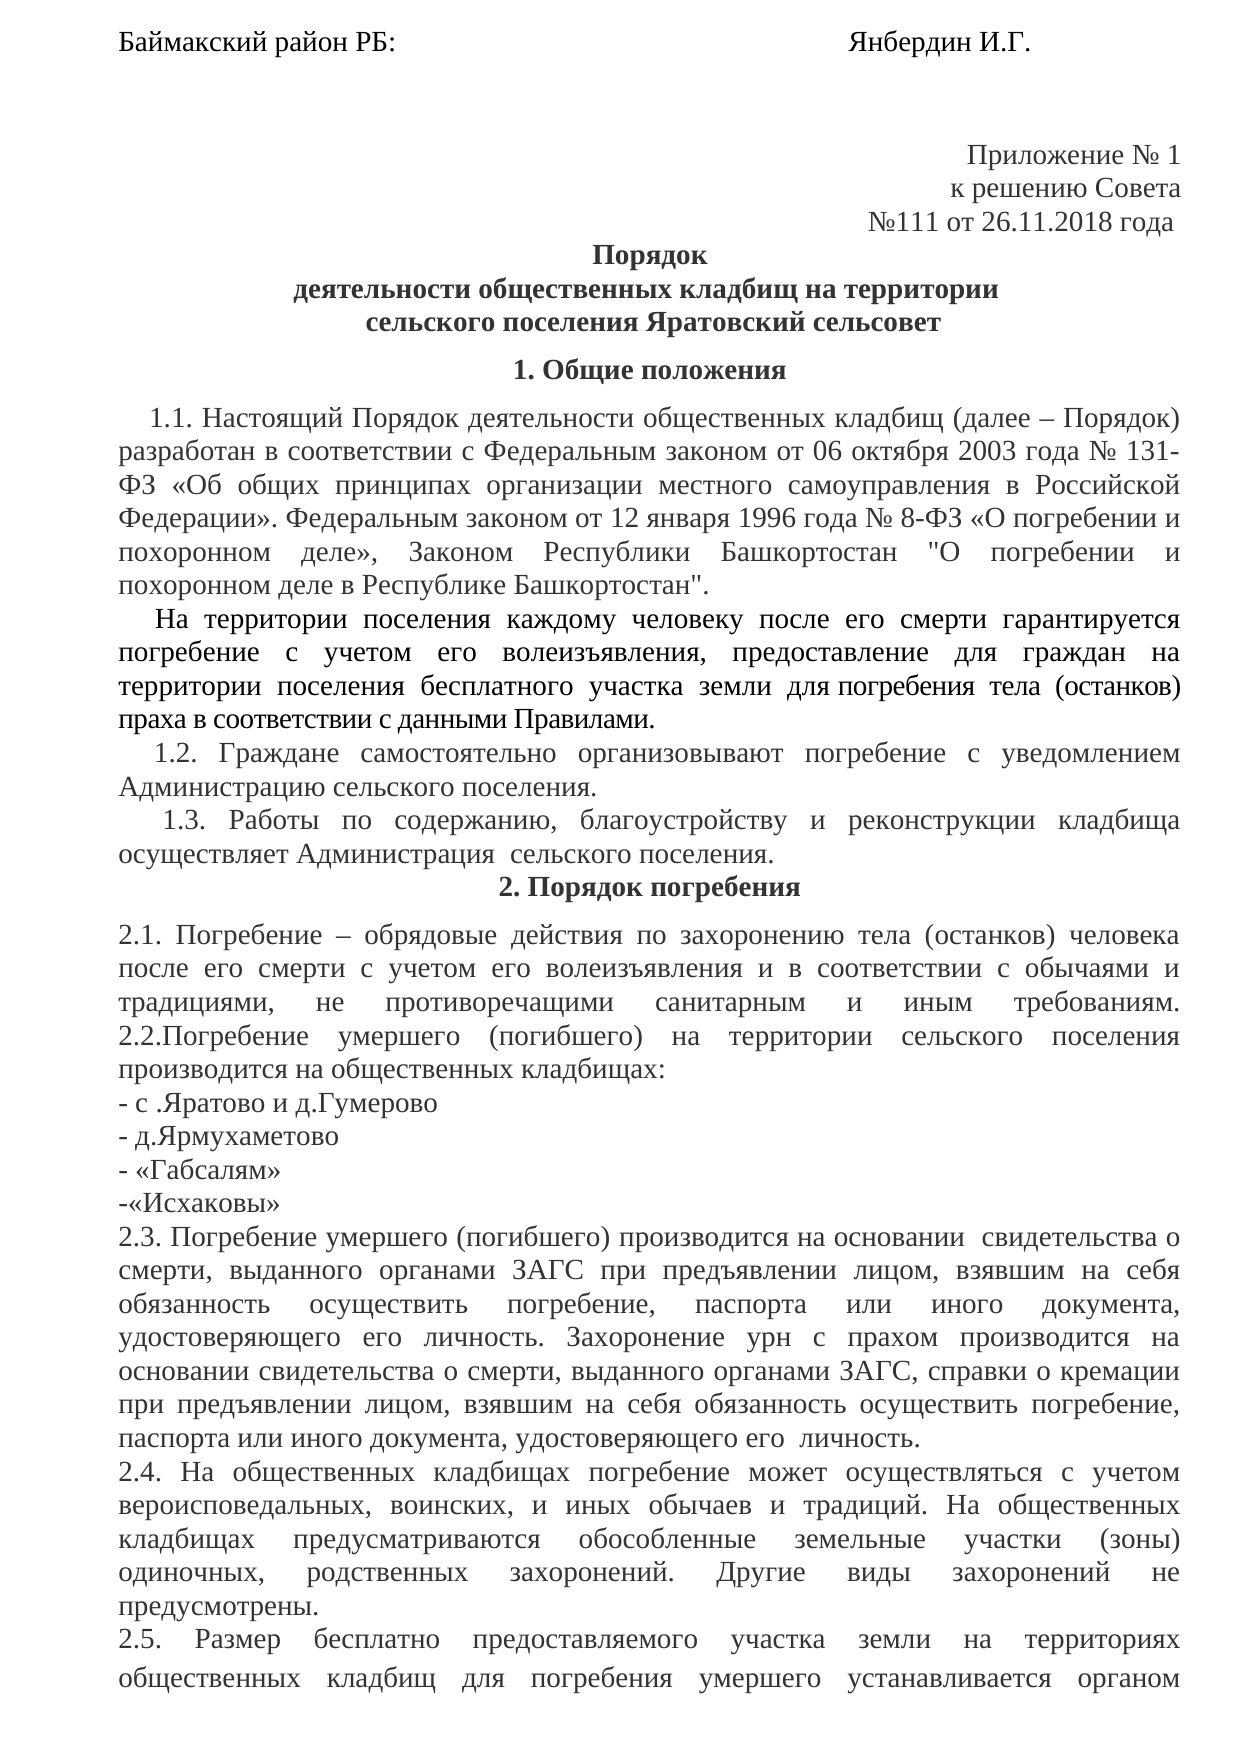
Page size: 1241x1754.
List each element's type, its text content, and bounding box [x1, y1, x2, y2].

text На территории поселения каждому человеку после его смерти гарантируется погребение с учетом его волеизъявления, предоставление для граждан на территории поселения бесплатного участка земли для погребения тела (останков) праха в соответствии с данными Правилами. [118, 601, 1181, 735]
text 1.3. Работы по содержанию, благоустройству и реконструкции кладбища осуществляет Администрация сельского поселения. [118, 802, 1181, 869]
text Порядок деятельности общественных кладбищ на территории сельского поселения Яратовский сельсовет [118, 237, 1181, 338]
text - «Габсалям» [118, 1152, 1181, 1185]
text Баймакский район РБ: Янбердин И.Г. [118, 24, 1181, 57]
text 2.3. Погребение умершего (погибшего) производится на основании свидетельства о смерти, выданного органами ЗАГС при предъявлении лицом, взявшим на себя обязанность осуществить погребение, паспорта или иного документа, удостоверяющего его личность. Захоронение урн с прахом производится на основании свидетельства о смерти, выданного органами ЗАГС, справки о кремации при предъявлении лицом, взявшим на себя обязанность осуществить погребение, паспорта или иного документа, удостоверяющего его личность. [118, 1219, 1181, 1454]
text 2.4. На общественных кладбищах погребение может осуществляться с учетом вероисповедальных, воинских, и иных обычаев и традиций. На общественных кладбищах предусматриваются обособленные земельные участки (зоны) одиночных, родственных захоронений. Другие виды захоронений не предусмотрены. [118, 1454, 1181, 1621]
text 1.1. Настоящий Порядок деятельности общественных кладбищ (далее – Порядок) разработан в соответствии с Федеральным законом от 06 октября 2003 года № 131-ФЗ «Об общих принципах организации местного самоуправления в Российской Федерации». Федеральным законом от 12 января 1996 года № 8-ФЗ «О погребении и похоронном деле», Законом Республики Башкортостан "О погребении и похоронном деле в Республике Башкортостан". [118, 400, 1181, 601]
text -«Исхаковы» [118, 1185, 1181, 1219]
text 1.2. Граждане самостоятельно организовывают погребение с уведомлением Администрацию сельского поселения. [118, 735, 1181, 802]
text к решению Совета [118, 170, 1181, 204]
text - с .Яратово и д.Гумерово [118, 1085, 1181, 1118]
text - д.Ярмухаметово [118, 1118, 1181, 1152]
text 2.1. Погребение – обрядовые действия по захоронению тела (останков) человека после его смерти с учетом его волеизъявления и в соответствии с обычаями и традициями, не противоречащими санитарным и иным требованиям. 2.2.Погребение умершего (погибшего) на территории сельского поселения производится на общественных кладбищах: [118, 917, 1181, 1085]
text 1. Общие положения [118, 352, 1181, 386]
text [118, 1621, 1181, 1693]
text №111 от 26.11.2018 года [118, 204, 1181, 237]
text 2. Порядок погребения [118, 869, 1181, 903]
text Приложение № 1 [118, 137, 1181, 170]
